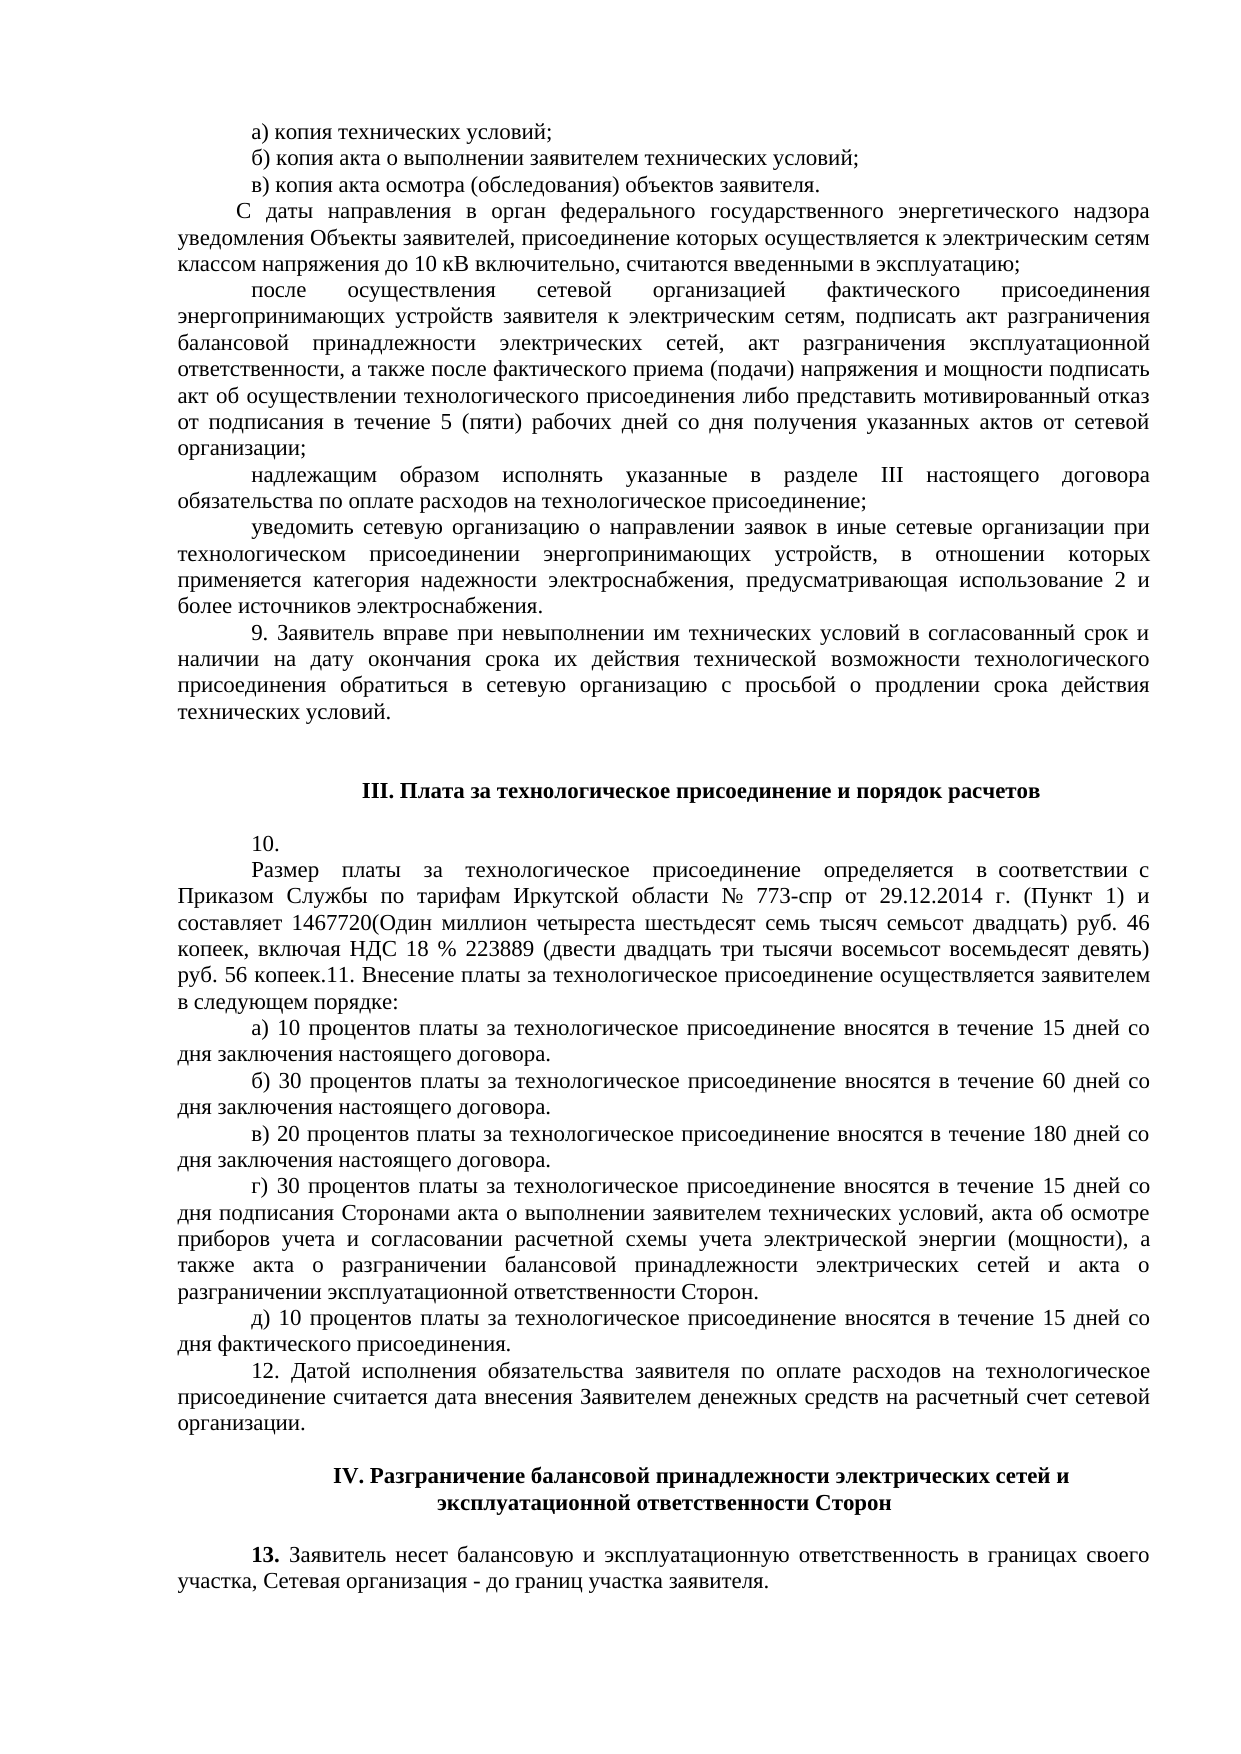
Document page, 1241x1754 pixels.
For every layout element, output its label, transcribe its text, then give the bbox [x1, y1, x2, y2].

text IV. Разграничение балансовой принадлежности электрических сетей и эксплуатационной ответственности Сторон [177, 1462, 1152, 1515]
text 13. Заявитель несет балансовую и эксплуатационную ответственность в границах своего участка, Сетевая организация - до границ участка заявителя. [177, 1541, 1152, 1594]
text б) 30 процентов платы за технологическое присоединение вносятся в течение 60 дней со дня заключения настоящего договора. [177, 1067, 1152, 1119]
text в) копия акта осмотра (обследования) объектов заявителя. [177, 171, 1152, 197]
text С даты направления в орган федерального государственного энергетического надзора уведомления Объекты заявителей, присоединение которых осуществляется к электрическим сетям классом напряжения до 10 кВ включительно, считаются введенными в эксплуатацию; [177, 197, 1152, 276]
text а) копия технических условий; [177, 118, 1152, 144]
text в) 20 процентов платы за технологическое присоединение вносятся в течение 180 дней со дня заключения настоящего договора. [177, 1119, 1152, 1172]
text 12. Датой исполнения обязательства заявителя по оплате расходов на технологическое присоединение считается дата внесения Заявителем денежных средств на расчетный счет сетевой организации. [177, 1357, 1152, 1436]
text д) 10 процентов платы за технологическое присоединение вносятся в течение 15 дней со дня фактического присоединения. [177, 1304, 1152, 1357]
text 11. Внесение платы за технологическое присоединение осуществляется заявителем в следующем порядке: [177, 856, 1152, 1014]
text 9. Заявитель вправе при невыполнении им технических условий в согласованный срок и наличии на дату окончания срока их действия технической возможности технологического присоединения обратиться в сетевую организацию с просьбой о продлении срока действия технических условий. [177, 619, 1152, 724]
text уведомить сетевую организацию о направлении заявок в иные сетевые организации при технологическом присоединении энергопринимающих устройств, в отношении которых применяется категория надежности электроснабжения, предусматривающая использование 2 и более источников электроснабжения. [177, 513, 1152, 619]
text а) 10 процентов платы за технологическое присоединение вносятся в течение 15 дней со дня заключения настоящего договора. [177, 1014, 1152, 1067]
text надлежащим образом исполнять указанные в разделе III настоящего договора обязательства по оплате расходов на технологическое присоединение; [177, 461, 1152, 513]
text б) копия акта о выполнении заявителем технических условий; [177, 144, 1152, 171]
text после осуществления сетевой организацией фактического присоединения энергопринимающих устройств заявителя к электрическим сетям, подписать акт разграничения балансовой принадлежности электрических сетей, акт разграничения эксплуатационной ответственности, а также после фактического приема (подачи) напряжения и мощности подписать акт об осуществлении технологического присоединения либо представить мотивированный отказ от подписания в течение 5 (пяти) рабочих дней со дня получения указанных актов от сетевой организации; [177, 276, 1152, 461]
text г) 30 процентов платы за технологическое присоединение вносятся в течение 15 дней со дня подписания Сторонами акта о выполнении заявителем технических условий, акта об осмотре приборов учета и согласовании расчетной схемы учета электрической энергии (мощности), а также акта о разграничении балансовой принадлежности электрических сетей и акта о разграничении эксплуатационной ответственности Сторон. [177, 1172, 1152, 1304]
text 10. Размер платы за технологическое присоединение определяется в соответствии с Приказом Службы по тарифам Иркутской области № 773-спр от 29.12.2014 г. (Пункт 1) и составляет 1467720(Один миллион четыреста шестьдесят семь тысяч семьсот двадцать) руб. 46 копеек, включая НДС 18 % 223889 (двести двадцать три тысячи восемьсот восемьдесят девять) руб. 56 копеек. [177, 830, 1152, 856]
text III. Плата за технологическое присоединение и порядок расчетов [177, 777, 1152, 803]
